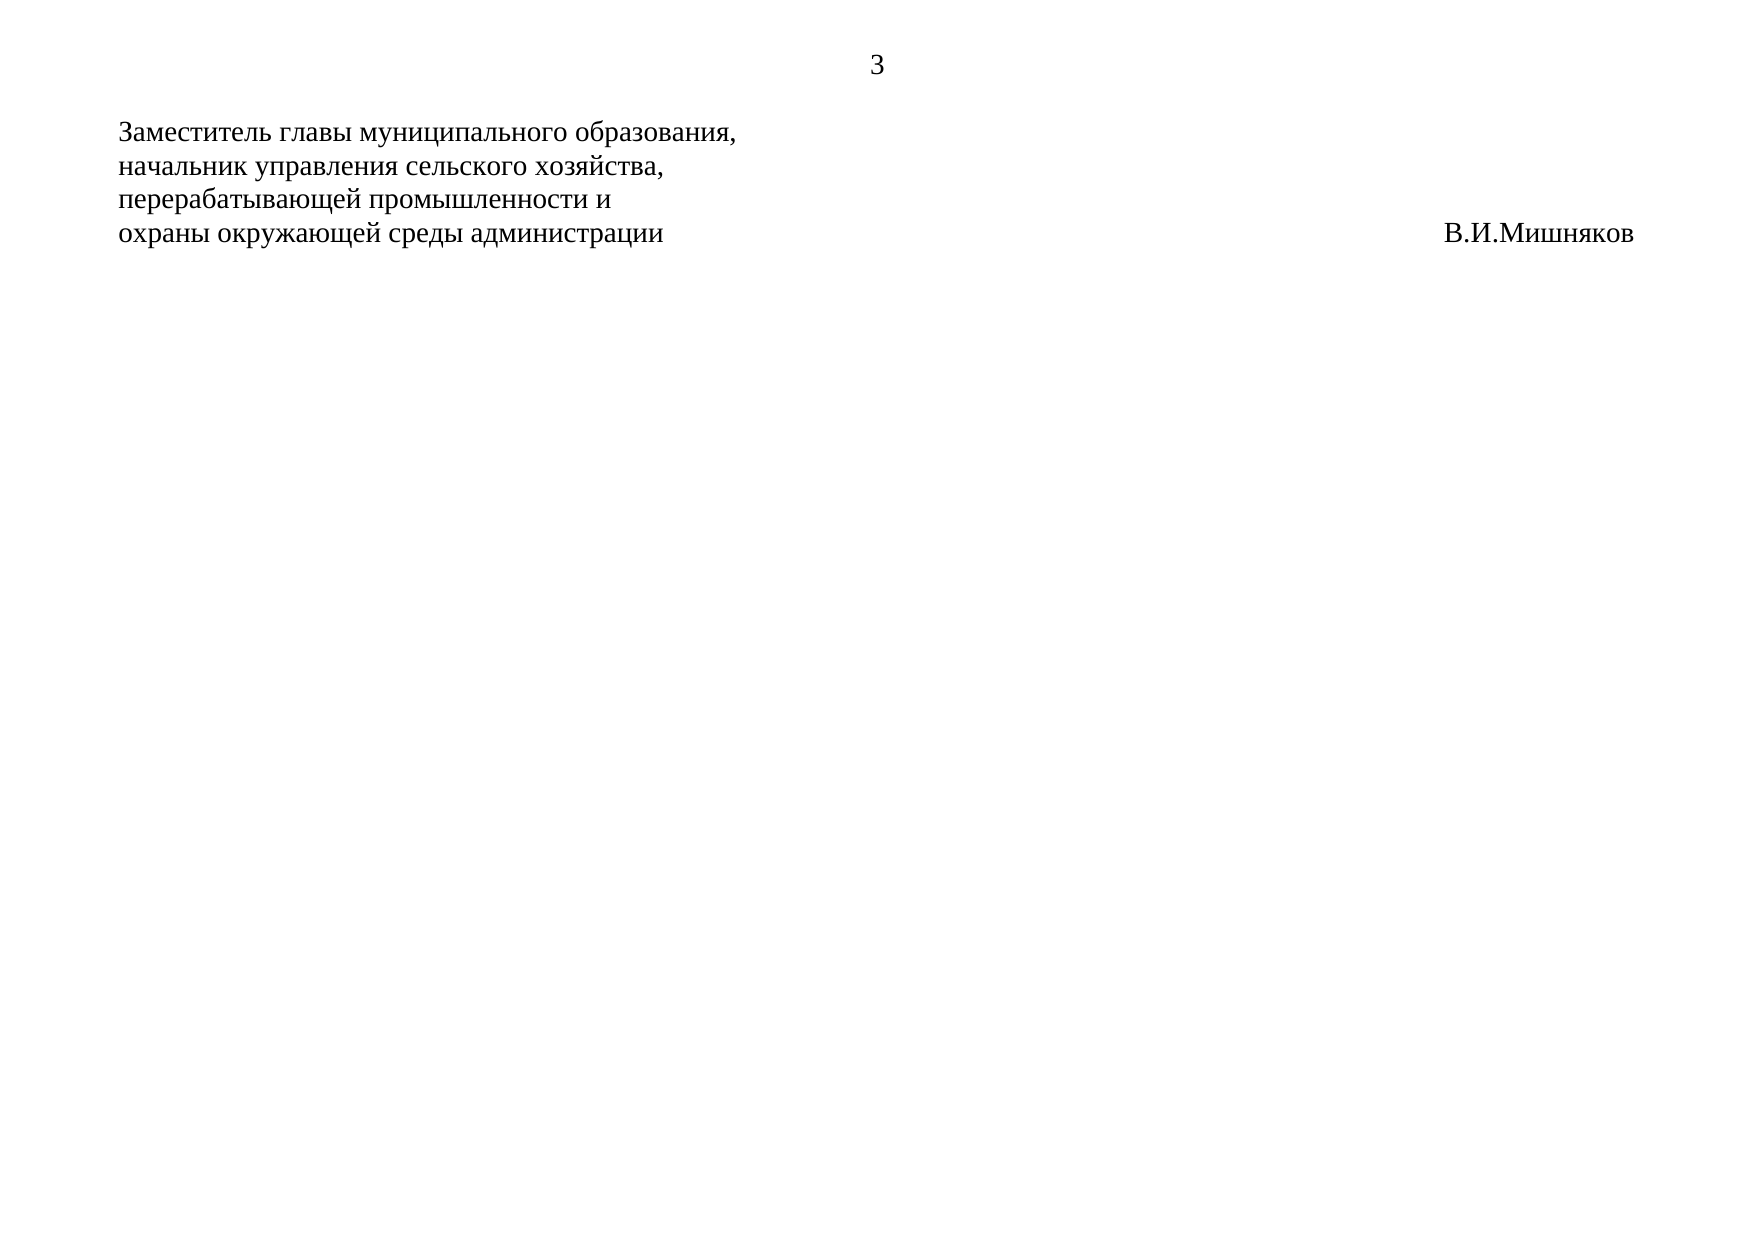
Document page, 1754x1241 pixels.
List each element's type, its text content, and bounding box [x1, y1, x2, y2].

text охраны окружающей среды администрации В.И.Мишняков [118, 215, 1636, 248]
text начальник управления сельского хозяйства, [118, 148, 1636, 181]
text Заместитель главы муниципального образования, [118, 114, 1636, 148]
text перерабатывающей промышленности и [118, 181, 1636, 215]
